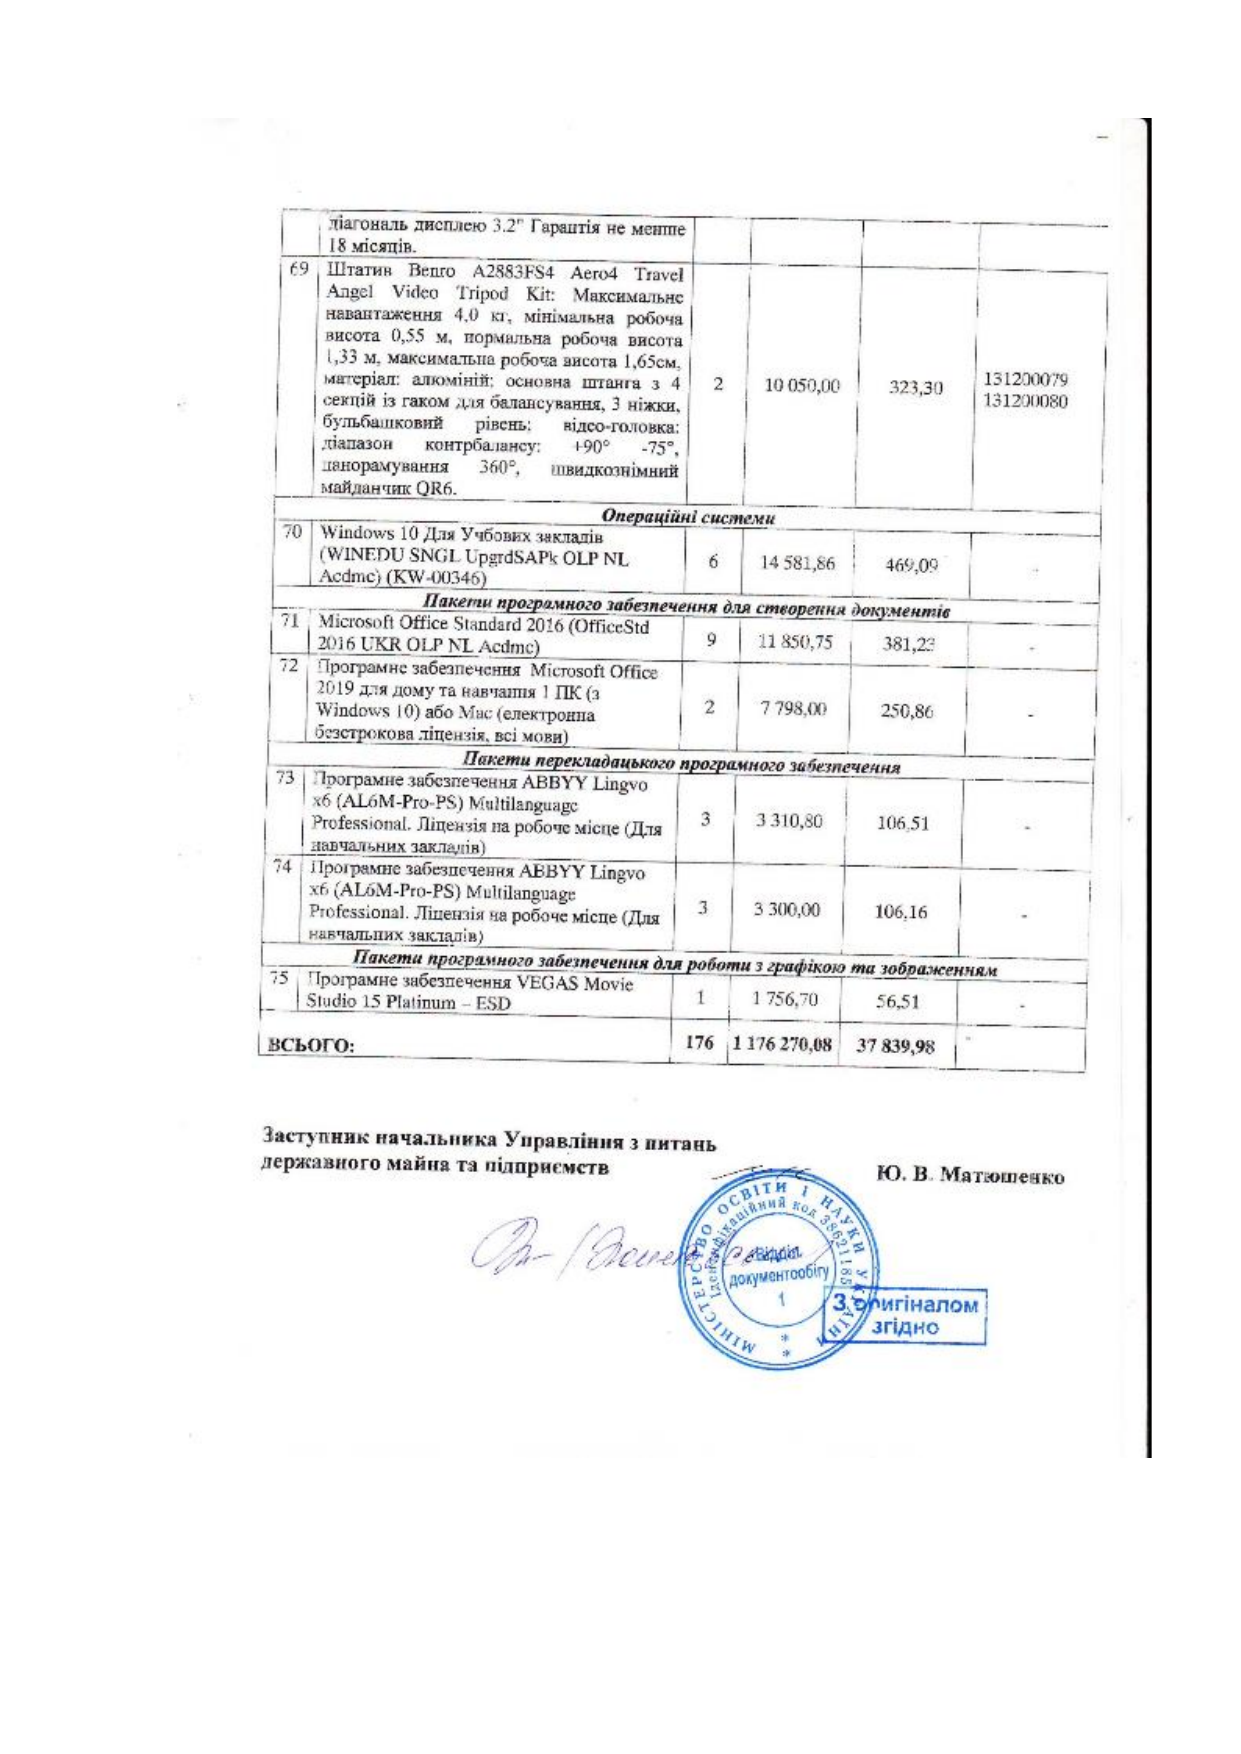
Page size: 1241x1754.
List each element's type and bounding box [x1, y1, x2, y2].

picture [177, 118, 1152, 1458]
